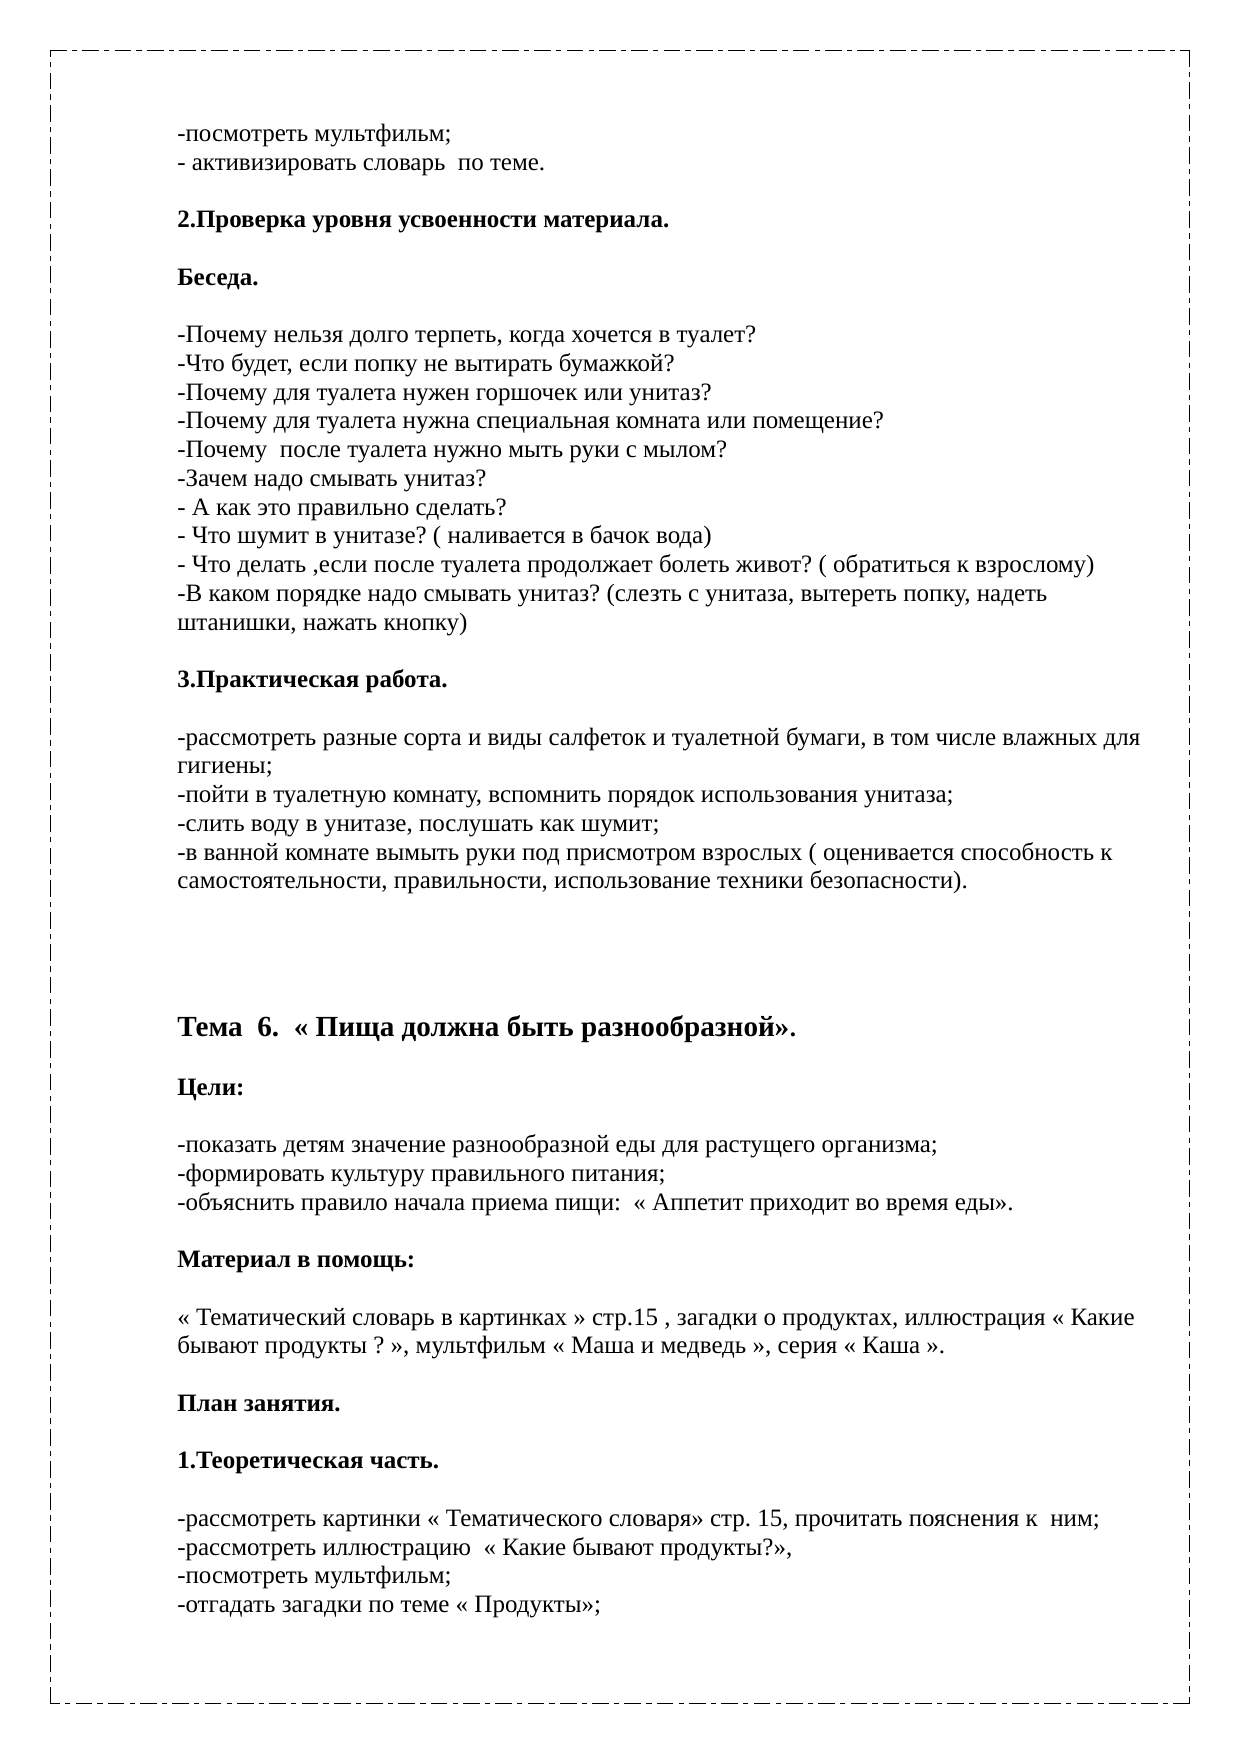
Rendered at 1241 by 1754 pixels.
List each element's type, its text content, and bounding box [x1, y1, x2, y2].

text 2.Проверка уровня усвоенности материала. [177, 204, 1152, 233]
text -формировать культуру правильного питания; [177, 1158, 1152, 1187]
text - активизировать словарь по теме. [177, 147, 1152, 176]
text Беседа. [177, 262, 1152, 291]
text -Почему для туалета нужна специальная комната или помещение? [177, 406, 1152, 434]
text -рассмотреть картинки « Тематического словаря» стр. 15, прочитать пояснения к ним; [177, 1503, 1152, 1532]
text -в ванной комнате вымыть руки под присмотром взрослых ( оценивается способность к самостоятельности, правильности, использование техники безопасности). [177, 837, 1152, 894]
text -Что будет, если попку не вытирать бумажкой? [177, 348, 1152, 377]
text 1.Теоретическая часть. [177, 1445, 1152, 1474]
text -пойти в туалетную комнату, вспомнить порядок использования унитаза; [177, 779, 1152, 808]
text -рассмотреть иллюстрацию « Какие бывают продукты?», [177, 1532, 1152, 1560]
text Цели: [177, 1072, 1152, 1100]
text -Почему нельзя долго терпеть, когда хочется в туалет? [177, 319, 1152, 348]
text - Что шумит в унитазе? ( наливается в бачок вода) [177, 521, 1152, 549]
text -посмотреть мультфильм; [177, 1560, 1152, 1589]
text -посмотреть мультфильм; [177, 118, 1152, 147]
text Материал в помощь: [177, 1244, 1152, 1273]
text -рассмотреть разные сорта и виды салфеток и туалетной бумаги, в том числе влажных для гигиены; [177, 722, 1152, 779]
text -Почему после туалета нужно мыть руки с мылом? [177, 434, 1152, 463]
text 3.Практическая работа. [177, 664, 1152, 693]
text -Зачем надо смывать унитаз? [177, 463, 1152, 492]
text -показать детям значение разнообразной еды для растущего организма; [177, 1129, 1152, 1158]
text План занятия. [177, 1388, 1152, 1417]
text -Почему для туалета нужен горшочек или унитаз? [177, 377, 1152, 406]
text -В каком порядке надо смывать унитаз? (слезть с унитаза, вытереть попку, надеть штанишки, нажать кнопку) [177, 578, 1152, 636]
text -отгадать загадки по теме « Продукты»; [177, 1589, 1152, 1618]
text « Тематический словарь в картинках » стр.15 , загадки о продуктах, иллюстрация « Какие бывают продукты ? », мультфильм « Маша и медведь », серия « Каша ». [177, 1302, 1152, 1359]
text -объяснить правило начала приема пищи: « Аппетит приходит во время еды». [177, 1187, 1152, 1215]
text Тема 6. « Пища должна быть разнообразной». [177, 1009, 1152, 1043]
text - Что делать ,если после туалета продолжает болеть живот? ( обратиться к взрослому) [177, 549, 1152, 578]
text - А как это правильно сделать? [177, 492, 1152, 521]
text -слить воду в унитазе, послушать как шумит; [177, 808, 1152, 837]
